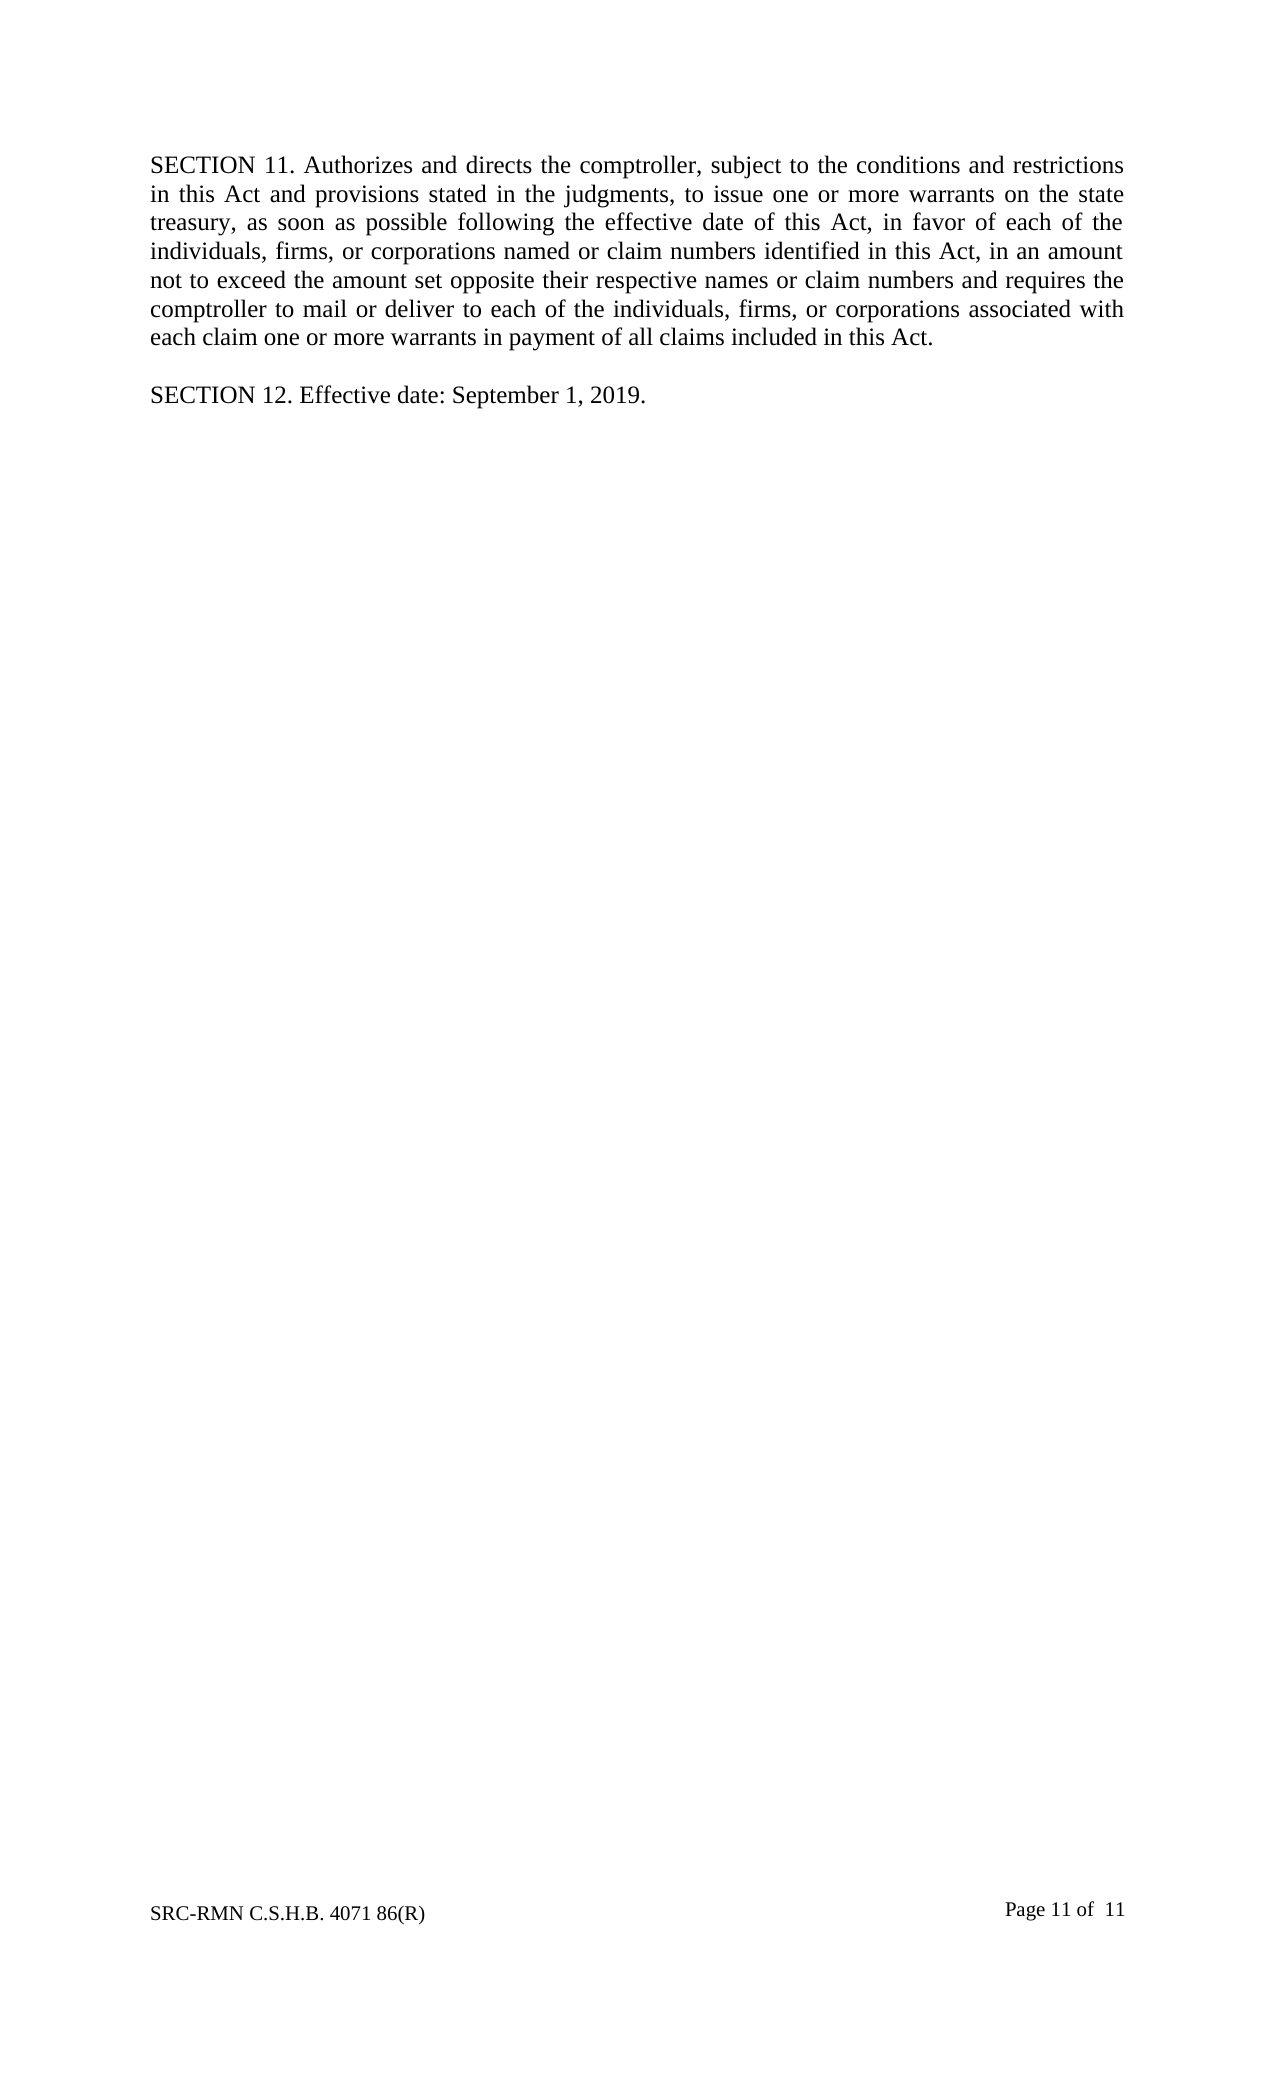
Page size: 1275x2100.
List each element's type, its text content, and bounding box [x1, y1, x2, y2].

text SECTION 12. Effective date: September 1, 2019. [150, 380, 1125, 409]
text SECTION 11. Authorizes and directs the comptroller, subject to the conditions and restrictions in this Act and provisions stated in the judgments, to issue one or more warrants on the state treasury, as soon as possible following the effective date of this Act, in favor of each of the individuals, firms, or corporations named or claim numbers identified in this Act, in an amount not to exceed the amount set opposite their respective names or claim numbers and requires the comptroller to mail or deliver to each of the individuals, firms, or corporations associated with each claim one or more warrants in payment of all claims included in this Act. [150, 150, 1125, 351]
